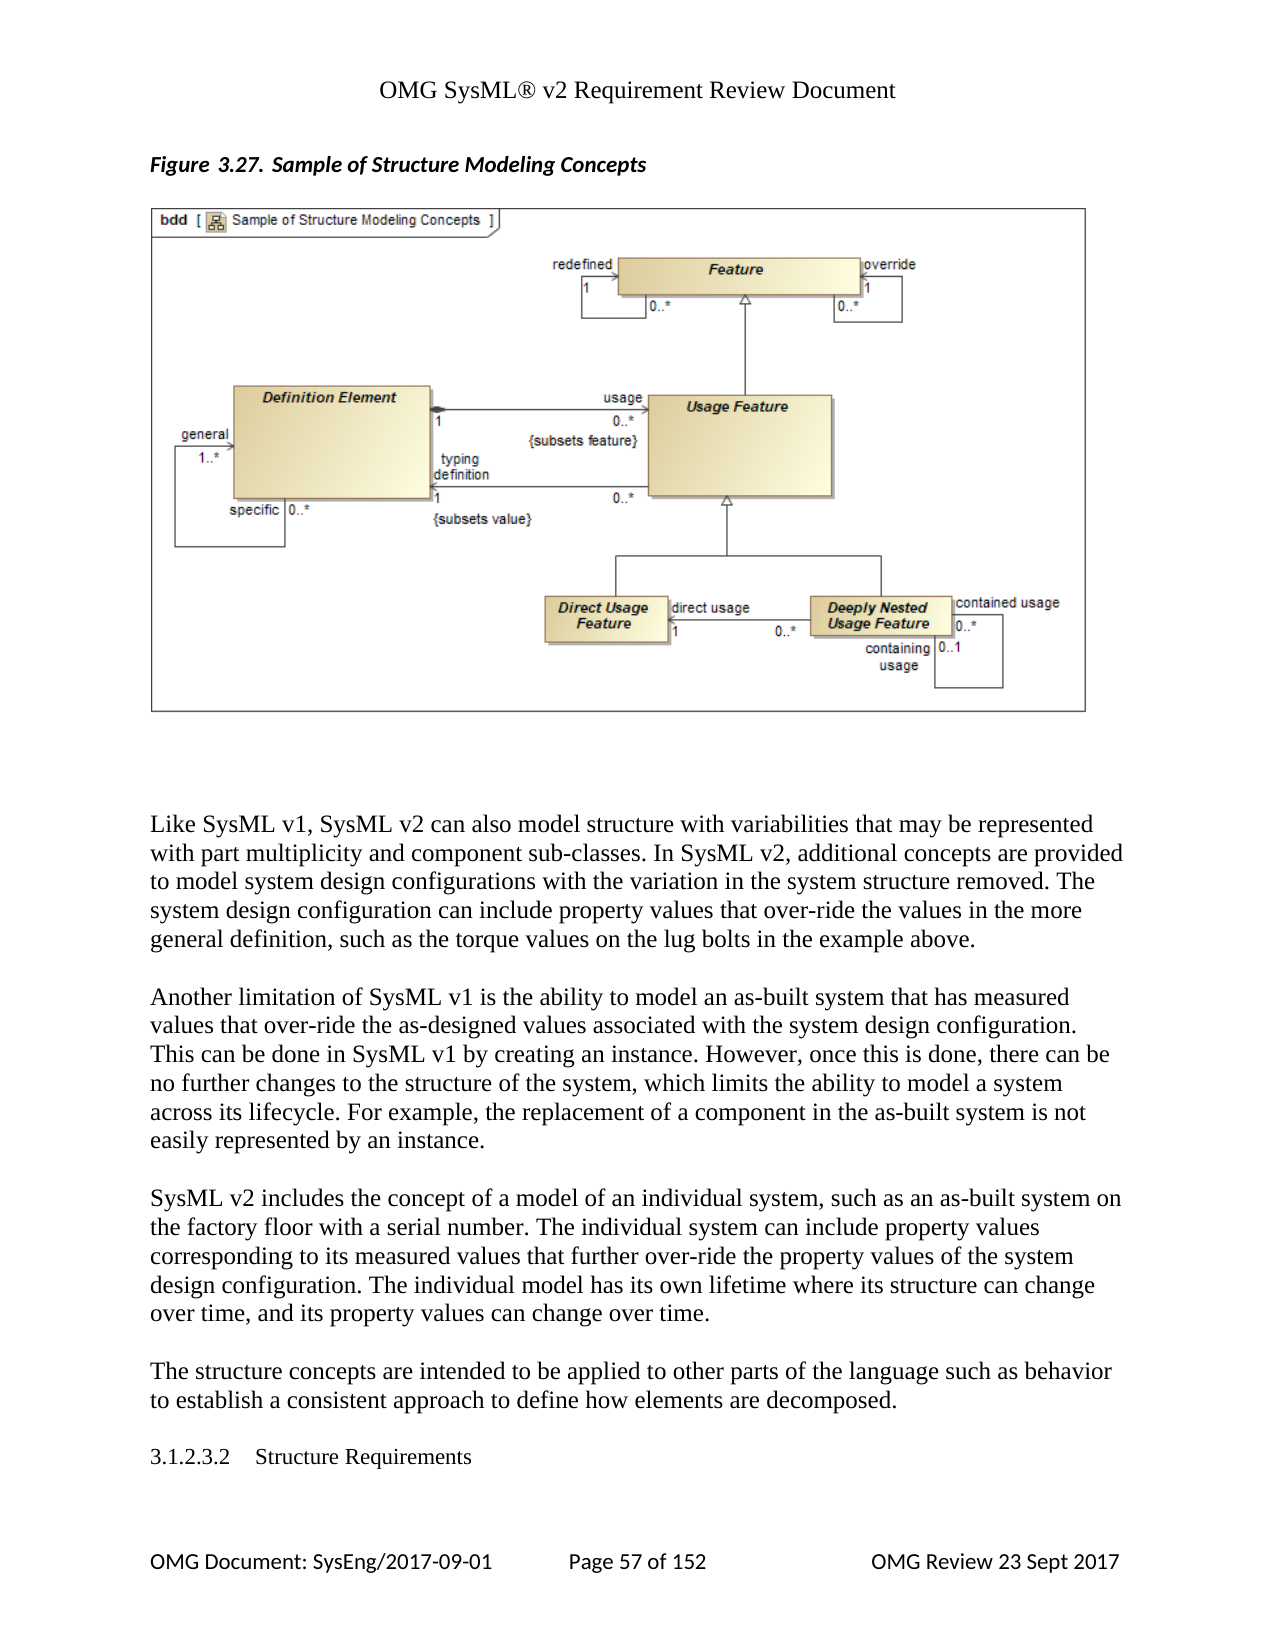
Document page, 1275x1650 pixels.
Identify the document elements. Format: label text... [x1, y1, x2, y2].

text Like SysML v1, SysML v2 can also model structure with variabilities that may be represented with part multiplicity and component sub-classes. In SysML v2, additional concepts are provided to model system design configurations with the variation in the system structure removed. The system design configuration can include property values that over-ride the values in the more general definition, such as the torque values on the lug bolts in the example above. [150, 809, 1125, 953]
text Another limitation of SysML v1 is the ability to model an as-built system that has measured values that over-ride the as-designed values associated with the system design configuration. This can be done in SysML v1 by creating an instance. However, once this is done, there can be no further changes to the structure of the system, which limits the ability to model a system across its lifecycle. For example, the replacement of a component in the as-built system is not easily represented by an instance. [150, 982, 1125, 1154]
text SysML v2 includes the concept of a model of an individual system, such as an as-built system on the factory floor with a serial number. The individual system can include property values corresponding to its measured values that further over-ride the property values of the system design configuration. The individual model has its own lifetime where its structure can change over time, and its property values can change over time. [150, 1183, 1125, 1327]
subtitle Structure Requirements [150, 1443, 1125, 1469]
text The structure concepts are intended to be applied to other parts of the language such as behavior to establish a consistent approach to define how elements are decomposed. [150, 1356, 1125, 1414]
text Figure 3.27. Sample of Structure Modeling Concepts [150, 150, 1125, 178]
picture [151, 208, 1124, 750]
